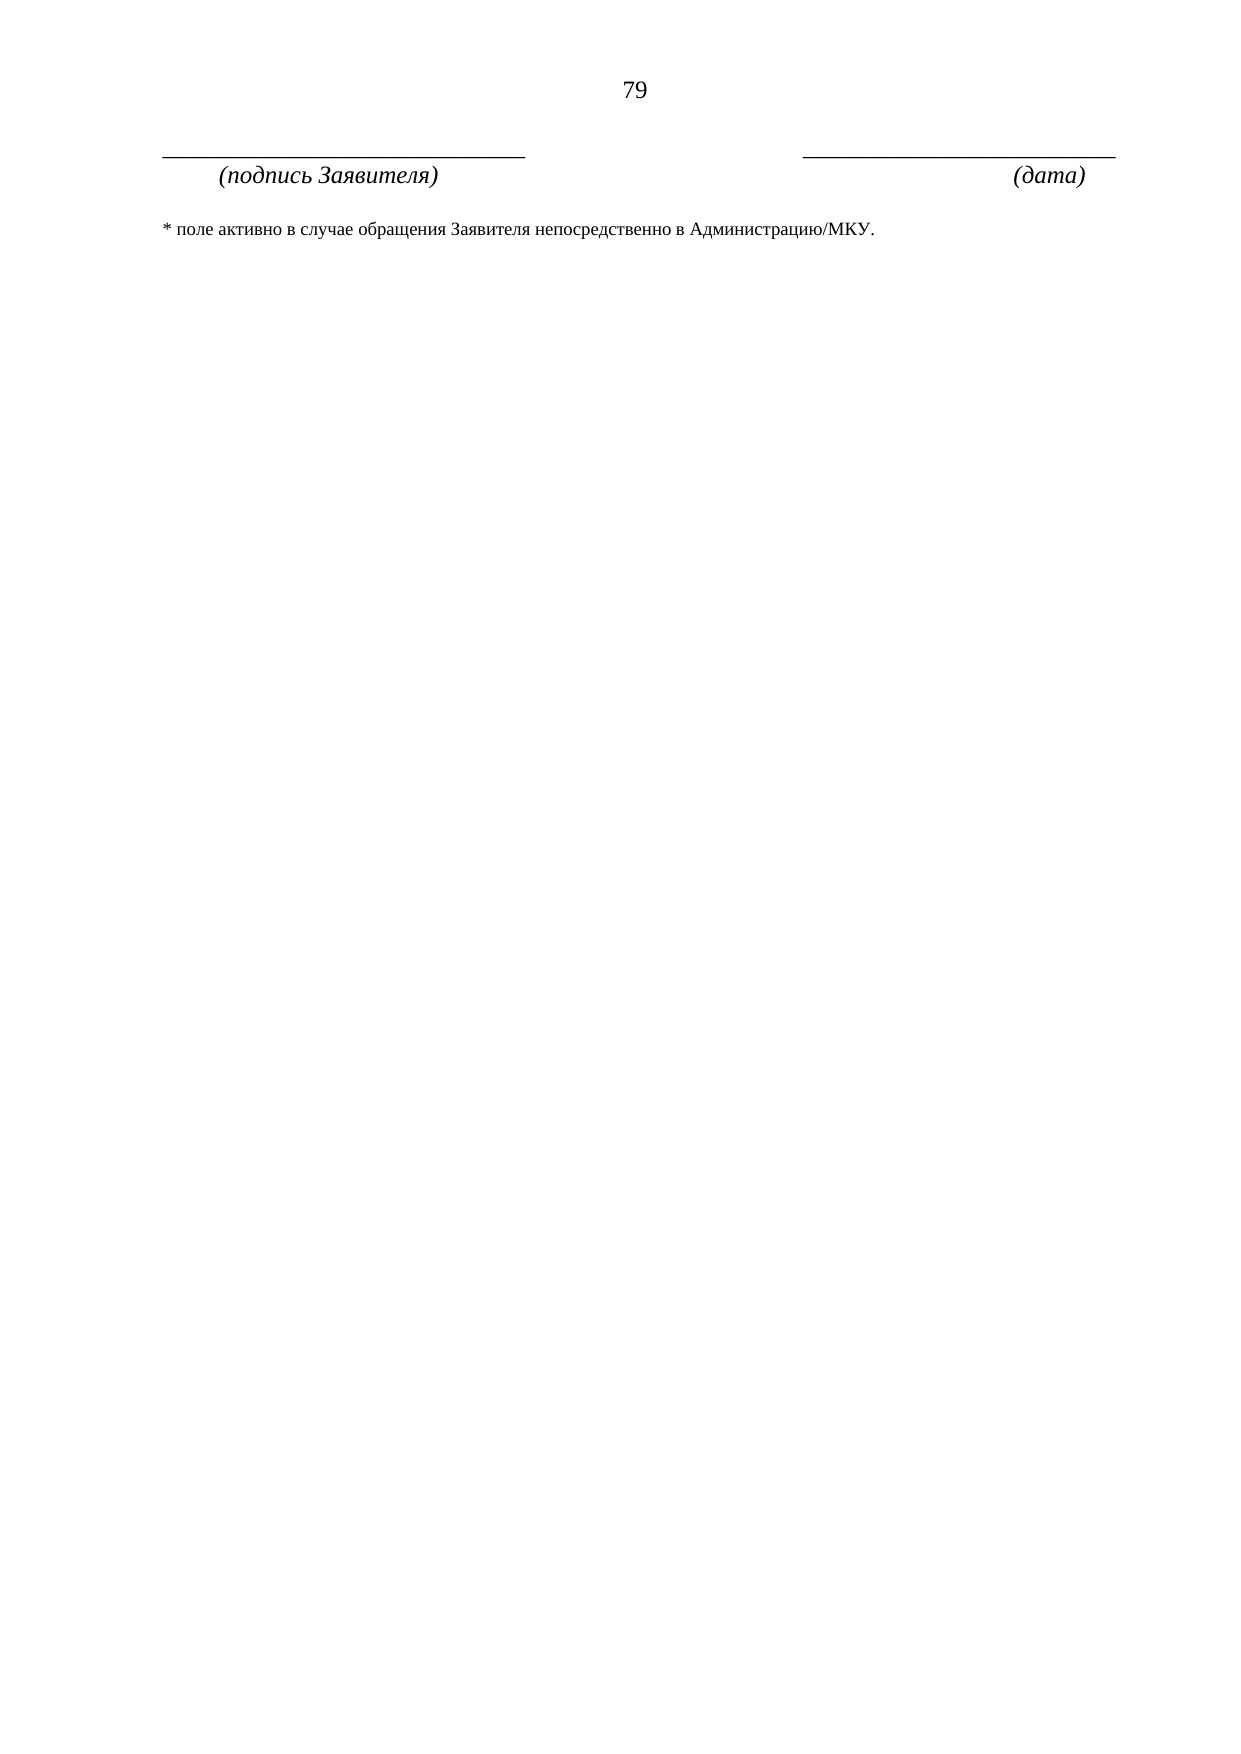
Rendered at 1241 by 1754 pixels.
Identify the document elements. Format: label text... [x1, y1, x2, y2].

text (подпись Заявителя) (дата) [162, 161, 1166, 189]
text * поле активно в случае обращения Заявителя непосредственно в Администрацию/МКУ. [162, 218, 1166, 239]
text _____________________________ _________________________ [162, 132, 1166, 161]
